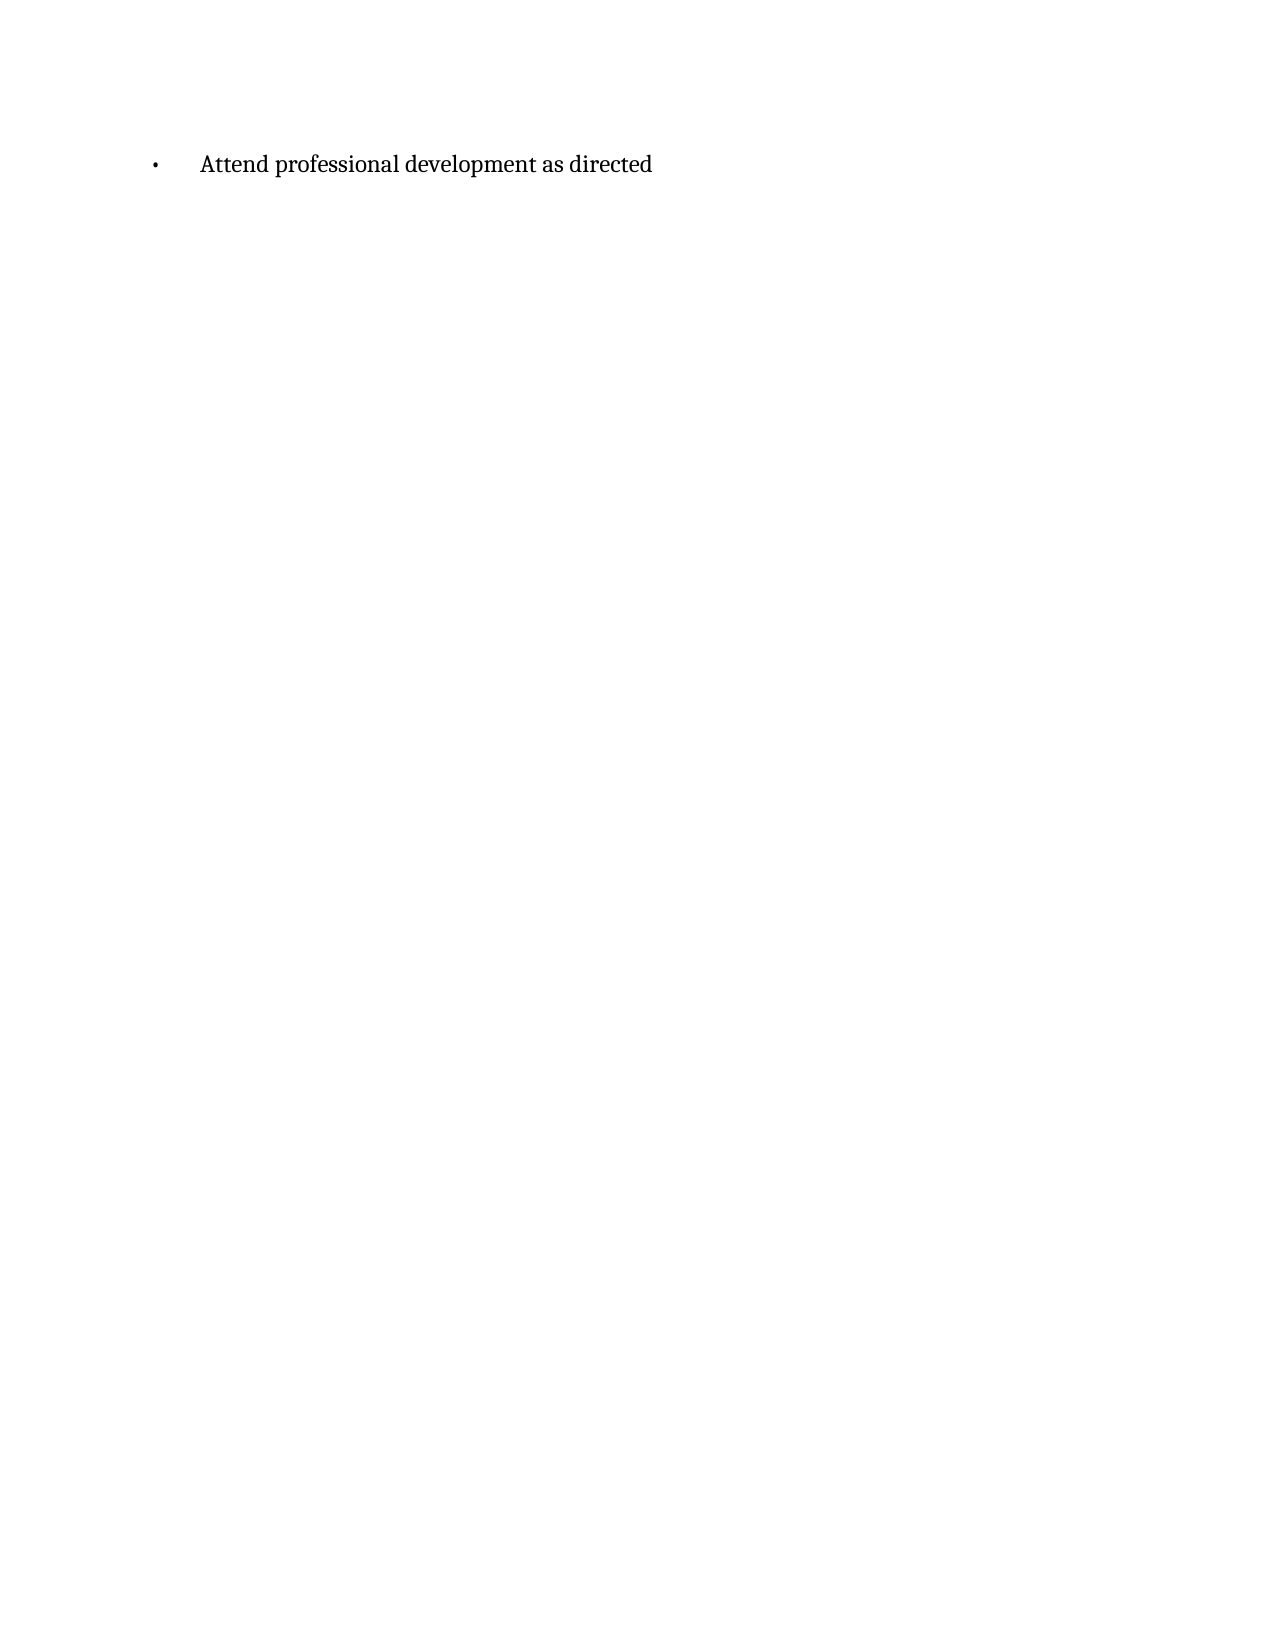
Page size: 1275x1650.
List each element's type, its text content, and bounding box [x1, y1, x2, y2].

list Attend professional development as directed [150, 150, 1125, 179]
